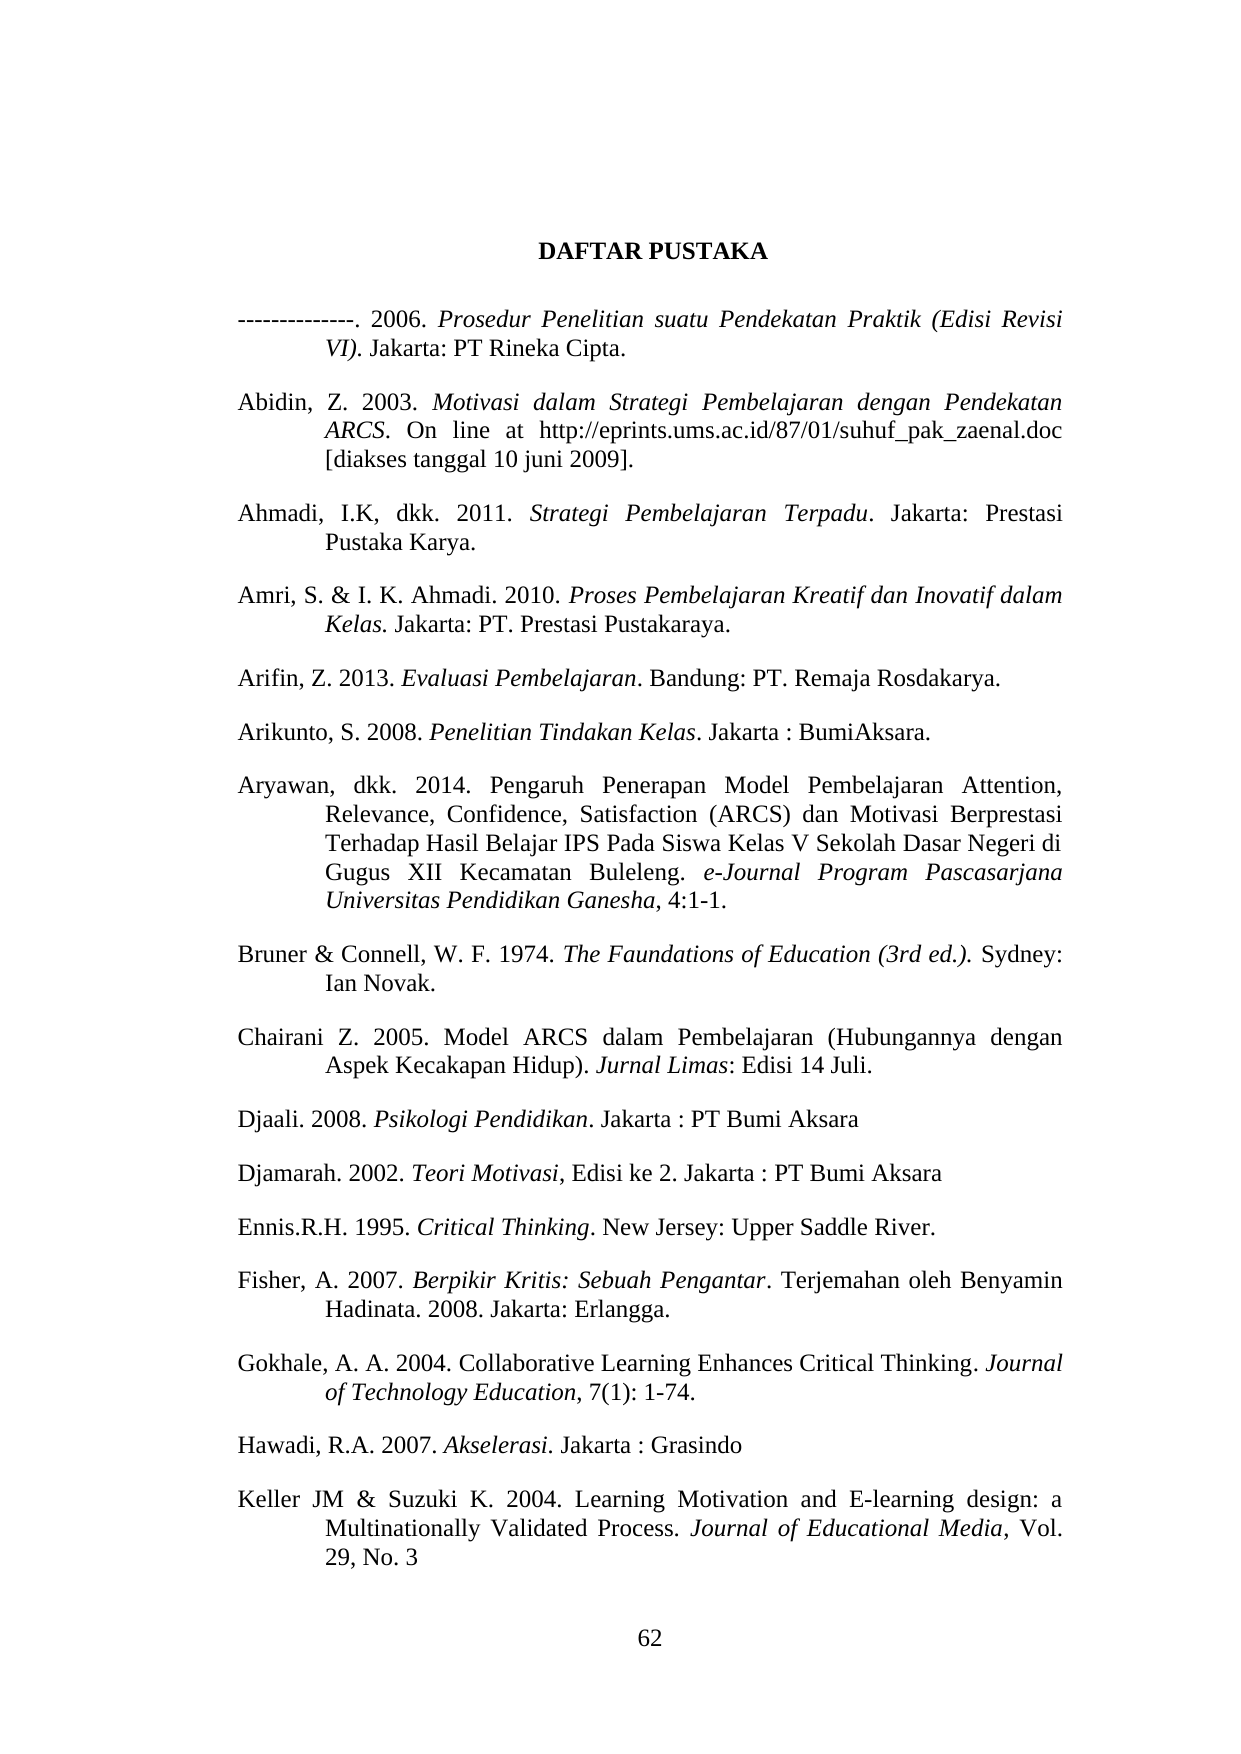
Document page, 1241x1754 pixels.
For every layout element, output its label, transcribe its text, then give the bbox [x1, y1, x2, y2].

text Gokhale, A. A. 2004. Collaborative Learning Enhances Critical Thinking. Journal of Technology Education, 7(1): 1-74. [237, 1348, 1063, 1406]
text Djamarah. 2002. Teori Motivasi, Edisi ke 2. Jakarta : PT Bumi Aksara [237, 1158, 1063, 1187]
text Aryawan, dkk. 2014. Pengaruh Penerapan Model Pembelajaran Attention, Relevance, Confidence, Satisfaction (ARCS) dan Motivasi Berprestasi Terhadap Hasil Belajar IPS Pada Siswa Kelas V Sekolah Dasar Negeri di Gugus XII Kecamatan Buleleng. e-Journal Program Pascasarjana Universitas Pendidikan Ganesha, 4:1-1. [237, 771, 1063, 914]
text Arikunto, S. 2008. Penelitian Tindakan Kelas. Jakarta : BumiAksara. [237, 717, 1063, 746]
text Keller JM & Suzuki K. 2004. Learning Motivation and E-learning design: a Multinationally Validated Process. Journal of Educational Media, Vol. 29, No. 3 [237, 1484, 1063, 1571]
text Bruner & Connell, W. F. 1974. The Faundations of Education (3rd ed.). Sydney: Ian Novak. [237, 939, 1063, 997]
text Arifin, Z. 2013. Evaluasi Pembelajaran. Bandung: PT. Remaja Rosdakarya. [237, 663, 1063, 692]
text --------------. 2006. Prosedur Penelitian suatu Pendekatan Praktik (Edisi Revisi VI). Jakarta: PT Rineka Cipta. [237, 304, 1063, 362]
text Fisher, A. 2007. Berpikir Kritis: Sebuah Pengantar. Terjemahan oleh Benyamin Hadinata. 2008. Jakarta: Erlangga. [237, 1266, 1063, 1323]
text DAFTAR PUSTAKA [243, 236, 1063, 265]
text Chairani Z. 2005. Model ARCS dalam Pembelajaran (Hubungannya dengan Aspek Kecakapan Hidup). Jurnal Limas: Edisi 14 Juli. [237, 1022, 1063, 1079]
text Ahmadi, I.K, dkk. 2011. Strategi Pembelajaran Terpadu. Jakarta: Prestasi Pustaka Karya. [237, 498, 1063, 556]
text Amri, S. & I. K. Ahmadi. 2010. Proses Pembelajaran Kreatif dan Inovatif dalam Kelas. Jakarta: PT. Prestasi Pustakaraya. [237, 581, 1063, 638]
text Djaali. 2008. Psikologi Pendidikan. Jakarta : PT Bumi Aksara [237, 1104, 1063, 1133]
text Ennis.R.H. 1995. Critical Thinking. New Jersey: Upper Saddle River. [237, 1212, 1063, 1241]
text Abidin, Z. 2003. Motivasi dalam Strategi Pembelajaran dengan Pendekatan ARCS. On line at http://eprints.ums.ac.id/87/01/suhuf_pak_zaenal.doc [diakses tanggal 10 juni 2009]. [237, 387, 1063, 473]
text Hawadi, R.A. 2007. Akselerasi. Jakarta : Grasindo [237, 1431, 1063, 1459]
